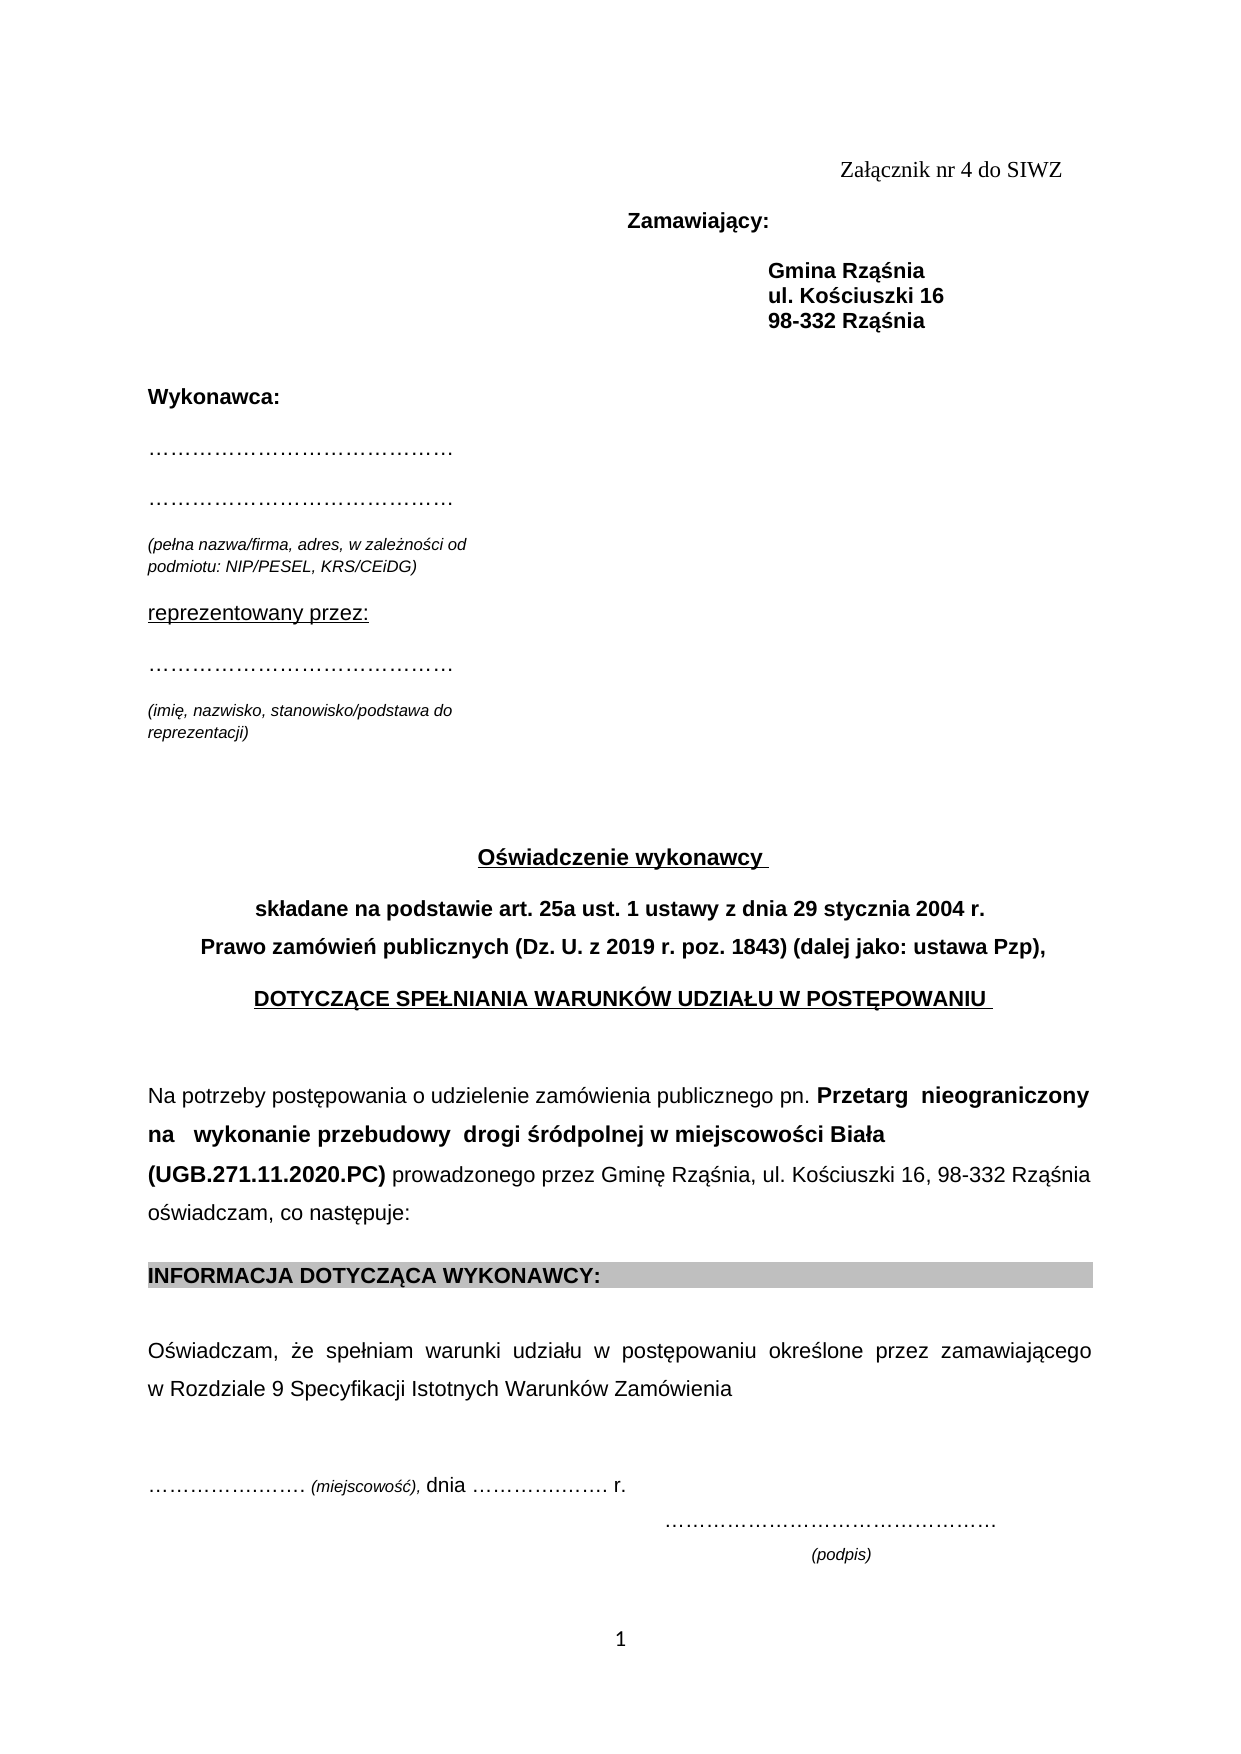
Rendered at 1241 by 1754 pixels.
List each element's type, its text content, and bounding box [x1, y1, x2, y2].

text Gmina Rząśnia [694, 258, 1093, 283]
text …………….……. (miejscowość), dnia ………….……. r. [148, 1472, 1093, 1496]
text INFORMACJA DOTYCZĄCA WYKONAWCY: [148, 1262, 1093, 1288]
text Wykonawca: [148, 384, 1093, 409]
text Załącznik nr 4 do SIWZ [738, 156, 1093, 183]
text 98-332 Rząśnia [694, 308, 1093, 333]
text …………………………………… [148, 650, 472, 676]
text składane na podstawie art. 25a ust. 1 ustawy z dnia 29 stycznia 2004 r. [148, 896, 1093, 922]
text DOTYCZĄCE SPEŁNIANIA WARUNKÓW UDZIAŁU W POSTĘPOWANIU [148, 986, 1093, 1011]
text ………………………………………………………………………… [148, 434, 472, 510]
text ul. Kościuszki 16 [694, 283, 1093, 308]
text (podpis) [738, 1544, 1093, 1563]
text ………………………………………… [148, 1508, 1093, 1532]
text Oświadczam, że spełniam warunki udziału w postępowaniu określone przez zamawiającego w Rozdziale 9 Specyfikacji Istotnych Warunków Zamówienia [148, 1338, 1093, 1401]
text Oświadczenie wykonawcy [148, 844, 1093, 871]
text Na potrzeby postępowania o udzielenie zamówienia publicznego pn. Przetarg nieograniczony na wykonanie przebudowy drogi śródpolnej w miejscowości Biała (UGB.271.11.2020.PC) prowadzonego przez Gminę Rząśnia, ul. Kościuszki 16, 98-332 Rząśnia oświadczam, co następuje: [148, 1082, 1093, 1225]
text Prawo zamówień publicznych (Dz. U. z 2019 r. poz. 1843) (dalej jako: ustawa Pzp), [148, 934, 1093, 959]
text (imię, nazwisko, stanowisko/podstawa do reprezentacji) [148, 701, 472, 742]
text (pełna nazwa/firma, adres, w zależności od podmiotu: NIP/PESEL, KRS/CEiDG) [148, 535, 472, 576]
text reprezentowany przez: [148, 600, 1093, 625]
text Zamawiający: [148, 207, 1093, 233]
